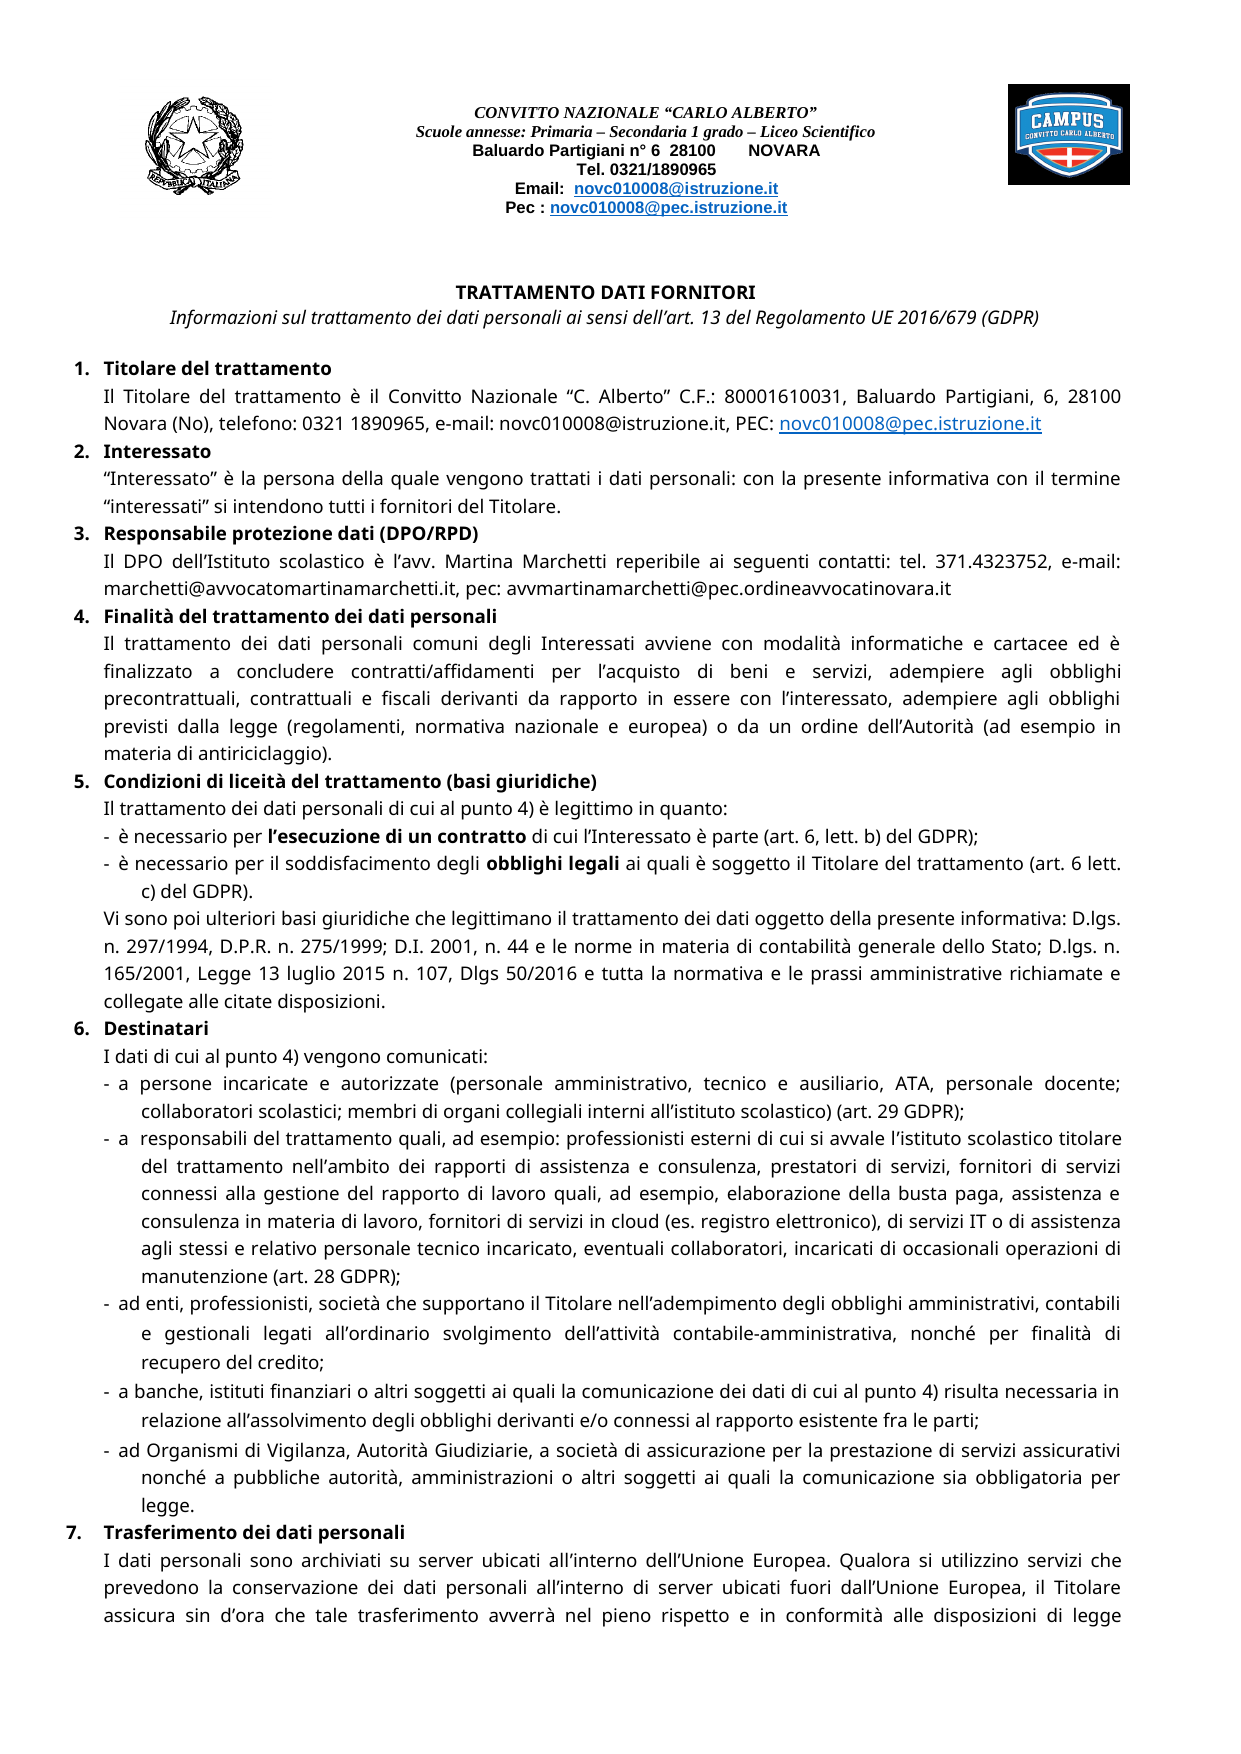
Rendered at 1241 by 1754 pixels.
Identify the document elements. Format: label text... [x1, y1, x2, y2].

list I dati di cui al punto 4) vengono comunicati: [103, 1043, 1122, 1069]
list “Interessato” è la persona della quale vengono trattati i dati personali: con la presente informativa con il termine “interessati” si intendono tutti i fornitori del Titolare. [103, 466, 1122, 519]
list Il DPO dell’Istituto scolastico è l’avv. Martina Marchetti reperibile ai seguenti contatti: tel. 371.4323752, e-mail: marchetti@avvocatomartinamarchetti.it, pec: avvmartinamarchetti@pec.ordineavvocatinovara.it [103, 548, 1122, 601]
text Informazioni sul trattamento dei dati personali ai sensi dell’art. 13 del Regolamento UE 2016/679 (GDPR) [118, 304, 1093, 330]
list Il trattamento dei dati personali comuni degli Interessati avviene con modalità informatiche e cartacee ed è finalizzato a concludere contratti/affidamenti per l’acquisto di beni e servizi, adempiere agli obblighi precontrattuali, contrattuali e fiscali derivanti da rapporto in essere con l’interessato, adempiere agli obblighi previsti dalla legge (regolamenti, normativa nazionale e europea) o da un ordine dell’Autorità (ad esempio in materia di antiriciclaggio). [103, 631, 1122, 766]
picture [1008, 84, 1130, 185]
list a persone incaricate e autorizzate (personale amministrativo, tecnico e ausiliario, ATA, personale docente; collaboratori scolastici; membri di organi collegiali interni all’istituto scolastico) (art. 29 GDPR); [103, 1071, 1122, 1124]
list Il Titolare del trattamento è il Convitto Nazionale “C. Alberto” C.F.: 80001610031, Baluardo Partigiani, 6, 28100 Novara (No), telefono: 0321 1890965, e-mail: novc010008@istruzione.it, PEC: novc010008@pec.istruzione.it [103, 383, 1122, 436]
text Vi sono poi ulteriori basi giuridiche che legittimano il trattamento dei dati oggetto della presente informativa: D.lgs. n. 297/1994, D.P.R. n. 275/1999; D.I. 2001, n. 44 e le norme in materia di contabilità generale dello Stato; D.lgs. n. 165/2001, Legge 13 luglio 2015 n. 107, Dlgs 50/2016 e tutta la normativa e le prassi amministrative richiamate e collegate alle citate disposizioni. [103, 906, 1122, 1014]
list ad enti, professionisti, società che supportano il Titolare nell’adempimento degli obblighi amministrativi, contabili e gestionali legati all’ordinario svolgimento dell’attività contabile-amministrativa, nonché per finalità di recupero del credito; [103, 1291, 1122, 1375]
list Trasferimento dei dati personali [66, 1519, 1122, 1545]
picture [119, 73, 273, 218]
list a responsabili del trattamento quali, ad esempio: professionisti esterni di cui si avvale l’istituto scolastico titolare del trattamento nell’ambito dei rapporti di assistenza e consulenza, prestatori di servizi, fornitori di servizi connessi alla gestione del rapporto di lavoro quali, ad esempio, elaborazione della busta paga, assistenza e consulenza in materia di lavoro, fornitori di servizi in cloud (es. registro elettronico), di servizi IT o di assistenza agli stessi e relativo personale tecnico incaricato, eventuali collaboratori, incaricati di occasionali operazioni di manutenzione (art. 28 GDPR); [103, 1126, 1122, 1289]
list Finalità del trattamento dei dati personali [74, 603, 1122, 629]
list Interessato [74, 438, 1122, 464]
list è necessario per il soddisfacimento degli obblighi legali ai quali è soggetto il Titolare del trattamento (art. 6 lett. c) del GDPR). [103, 851, 1122, 904]
list Il trattamento dei dati personali di cui al punto 4) è legittimo in quanto: [103, 796, 1122, 821]
list Condizioni di liceità del trattamento (basi giuridiche) [74, 768, 1122, 794]
list Responsabile protezione dati (DPO/RPD) [74, 521, 1122, 546]
list Destinatari [74, 1016, 1122, 1041]
list è necessario per l’esecuzione di un contratto di cui l’Interessato è parte (art. 6, lett. b) del GDPR); [103, 823, 1122, 849]
list ad Organismi di Vigilanza, Autorità Giudiziarie, a società di assicurazione per la prestazione di servizi assicurativi nonché a pubbliche autorità, amministrazioni o altri soggetti ai quali la comunicazione sia obbligatoria per legge. [103, 1437, 1122, 1517]
text TRATTAMENTO DATI FORNITORI [118, 279, 1093, 304]
list Titolare del trattamento [74, 356, 1122, 381]
list a banche, istituti finanziari o altri soggetti ai quali la comunicazione dei dati di cui al punto 4) risulta necessaria in relazione all’assolvimento degli obblighi derivanti e/o connessi al rapporto esistente fra le parti; [103, 1378, 1122, 1433]
